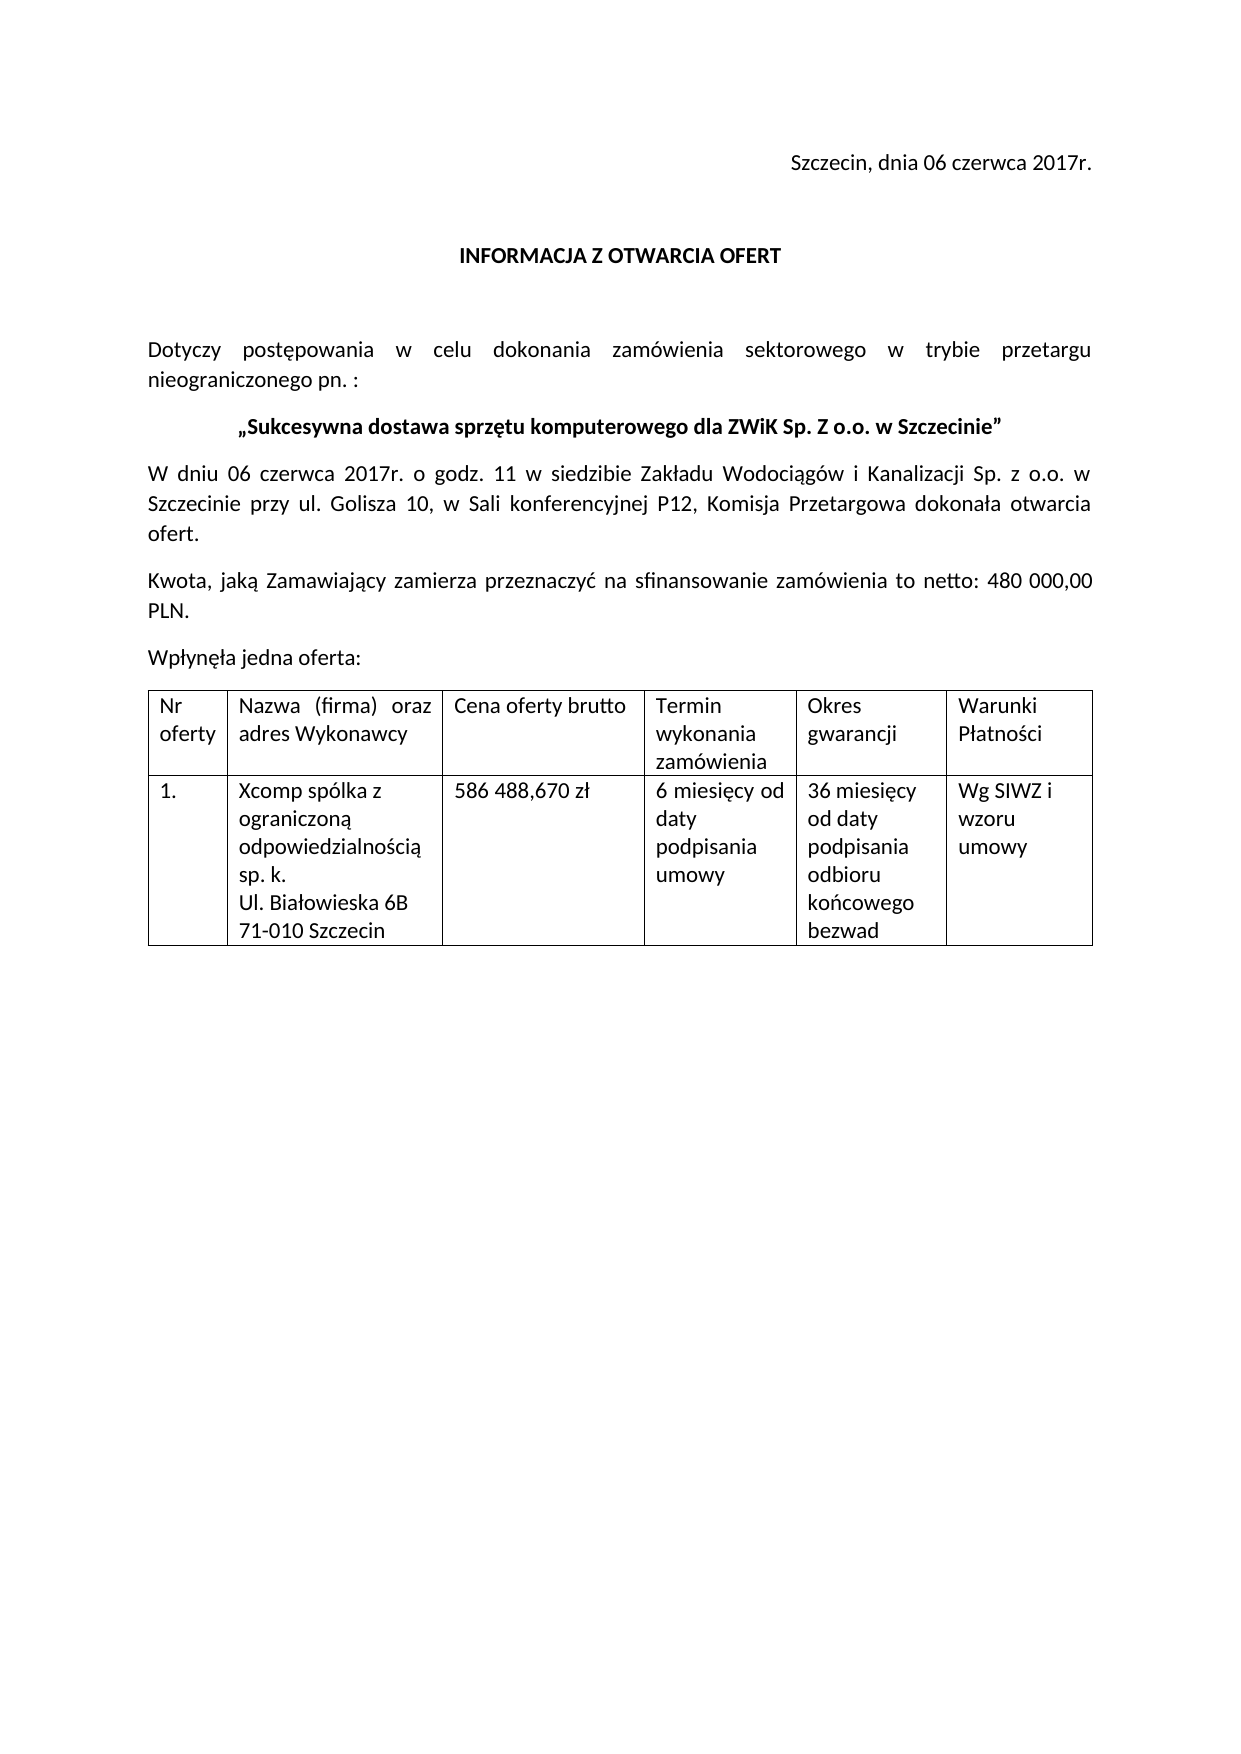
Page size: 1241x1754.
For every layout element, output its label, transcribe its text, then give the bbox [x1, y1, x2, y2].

table_cell 36 miesięcy od daty podpisania odbioru końcowego bezwad [797, 776, 946, 944]
text INFORMACJA Z OTWARCIA OFERT [148, 241, 1093, 269]
text Kwota, jaką Zamawiający zamierza przeznaczyć na sfinansowanie zamówienia to netto: 480 000,00 PLN. [148, 566, 1093, 624]
table_cell 6 miesięcy od daty podpisania umowy [645, 776, 796, 944]
table_cell 1. [149, 776, 227, 944]
text Dotyczy postępowania w celu dokonania zamówienia sektorowego w trybie przetargu nieograniczonego pn. : [148, 335, 1093, 393]
text Wpłynęła jedna oferta: [148, 643, 1093, 671]
table_header Nr oferty [149, 691, 227, 775]
table_cell Xcomp spólka z ograniczoną odpowiedzialnością sp. k. Ul. Białowieska 6B 71-010 Szczecin [228, 776, 442, 944]
table_cell Wg SIWZ i wzoru umowy [947, 776, 1092, 944]
table_header Okres gwarancji [797, 691, 946, 775]
text Szczecin, dnia 06 czerwca 2017r. [148, 148, 1093, 176]
table_header Termin wykonania zamówienia [645, 691, 796, 775]
table_header Warunki Płatności [947, 691, 1092, 775]
table_header Cena oferty brutto [443, 691, 644, 775]
table_cell 586 488,670 zł [443, 776, 644, 944]
text W dniu 06 czerwca 2017r. o godz. 11 w siedzibie Zakładu Wodociągów i Kanalizacji Sp. z o.o. w Szczecinie przy ul. Golisza 10, w Sali konferencyjnej P12, Komisja Przetargowa dokonała otwarcia ofert. [148, 459, 1093, 547]
table_header Nazwa (firma) oraz adres Wykonawcy [228, 691, 442, 775]
text „Sukcesywna dostawa sprzętu komputerowego dla ZWiK Sp. Z o.o. w Szczecinie” [148, 412, 1093, 440]
